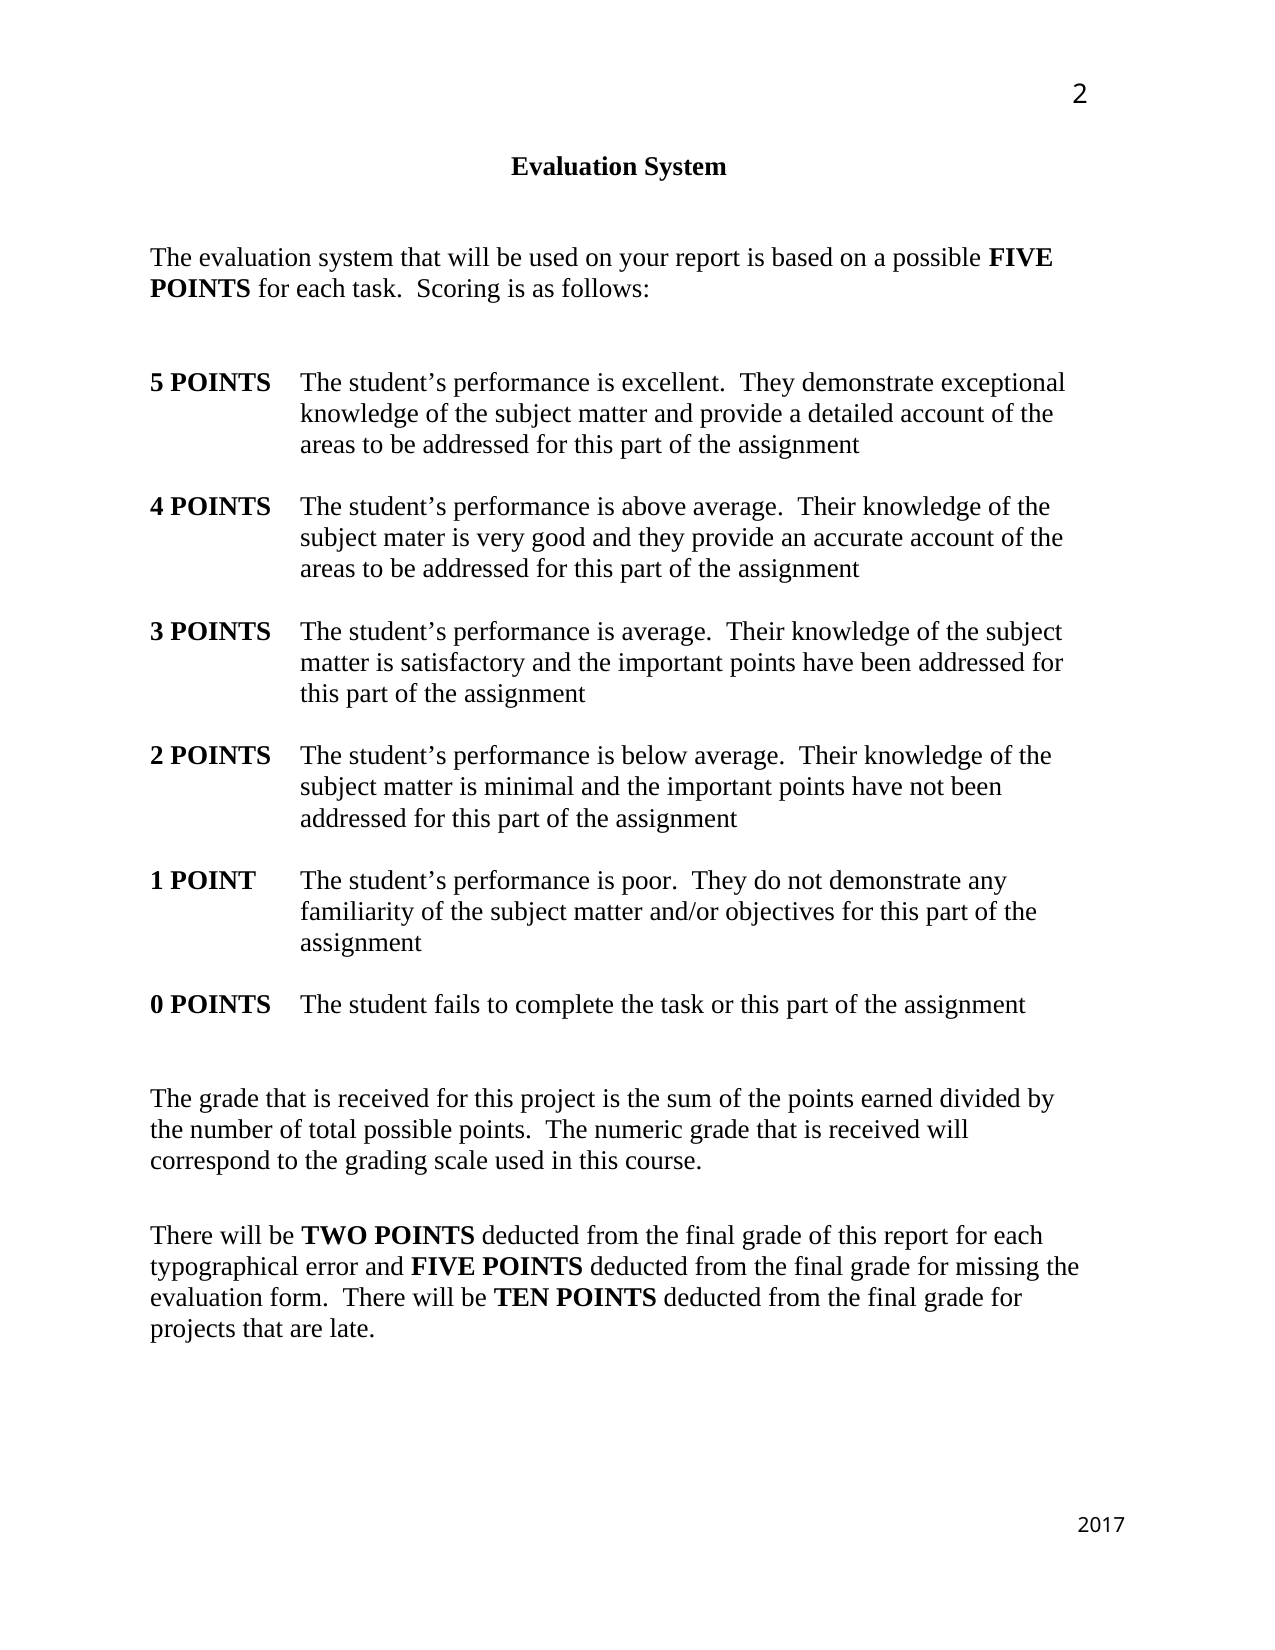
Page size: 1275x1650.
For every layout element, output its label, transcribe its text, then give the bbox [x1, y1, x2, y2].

text 5 POINTS The student’s performance is excellent. They demonstrate exceptional knowledge of the subject matter and provide a detailed account of the areas to be addressed for this part of the assignment [150, 366, 1087, 459]
text Evaluation System [150, 150, 1087, 181]
text 4 POINTS The student’s performance is above average. Their knowledge of the subject mater is very good and they provide an accurate account of the areas to be addressed for this part of the assignment [150, 490, 1087, 584]
text 1 POINT The student’s performance is poor. They do not demonstrate any familiarity of the subject matter and/or objectives for this part of the assignment [150, 864, 1087, 957]
text 3 POINTS The student’s performance is average. Their knowledge of the subject matter is satisfactory and the important points have been addressed for this part of the assignment [150, 615, 1087, 708]
text The grade that is received for this project is the sum of the points earned divided by the number of total possible points. The numeric grade that is received will correspond to the grading scale used in this course. [150, 1082, 1087, 1175]
text 0 POINTS The student fails to complete the task or this part of the assignment [150, 988, 1087, 1020]
text 2 POINTS The student’s performance is below average. Their knowledge of the subject matter is minimal and the important points have not been addressed for this part of the assignment [150, 739, 1087, 833]
text There will be TWO POINTS deducted from the final grade of this report for each typographical error and FIVE POINTS deducted from the final grade for missing the evaluation form. There will be TEN POINTS deducted from the final grade for projects that are late. [150, 1219, 1087, 1344]
text The evaluation system that will be used on your report is based on a possible FIVE POINTS for each task. Scoring is as follows: [150, 241, 1087, 303]
